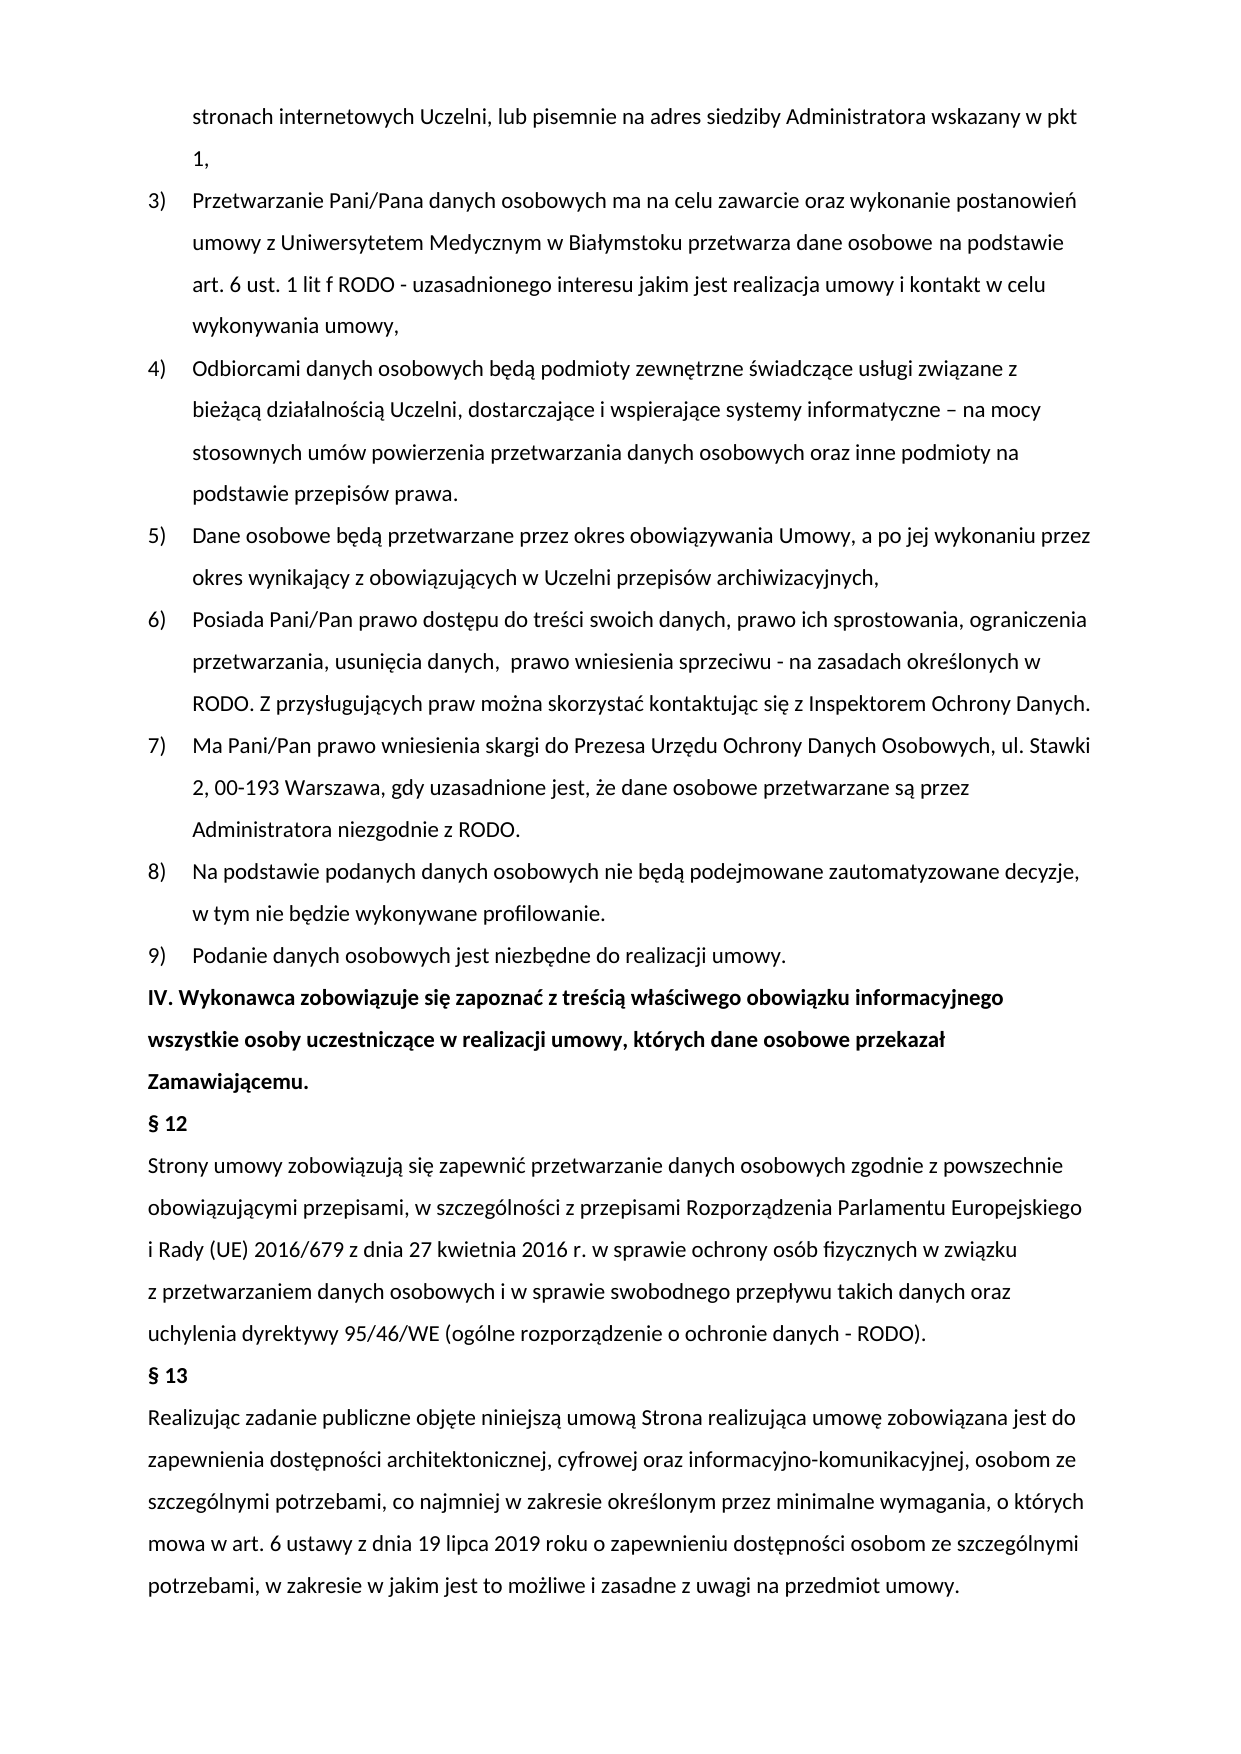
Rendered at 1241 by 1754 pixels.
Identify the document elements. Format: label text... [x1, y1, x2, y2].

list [148, 102, 1093, 172]
list Na podstawie podanych danych osobowych nie będą podejmowane zautomatyzowane decyzje, w tym nie będzie wykonywane profilowanie. [148, 857, 1093, 927]
list Dane osobowe będą przetwarzane przez okres obowiązywania Umowy, a po jej wykonaniu przez okres wynikający z obowiązujących w Uczelni przepisów archiwizacyjnych, [148, 522, 1093, 592]
list Posiada Pani/Pan prawo dostępu do treści swoich danych, prawo ich sprostowania, ograniczenia przetwarzania, usunięcia danych, prawo wniesienia sprzeciwu - na zasadach określonych w RODO. Z przysługujących praw można skorzystać kontaktując się z Inspektorem Ochrony Danych. [148, 606, 1093, 717]
text Realizując zadanie publiczne objęte niniejszą umową Strona realizująca umowę zobowiązana jest do zapewnienia dostępności architektonicznej, cyfrowej oraz informacyjno-komunikacyjnej, osobom ze szczególnymi potrzebami, co najmniej w zakresie określonym przez minimalne wymagania, o których mowa w art. 6 ustawy z dnia 19 lipca 2019 roku o zapewnieniu dostępności osobom ze szczególnymi potrzebami, w zakresie w jakim jest to możliwe i zasadne z uwagi na przedmiot umowy. [148, 1403, 1093, 1599]
text § 13 [148, 1361, 1093, 1389]
text Strony umowy zobowiązują się zapewnić przetwarzanie danych osobowych zgodnie z powszechnie obowiązującymi przepisami, w szczególności z przepisami Rozporządzenia Parlamentu Europejskiego i Rady (UE) 2016/679 z dnia 27 kwietnia 2016 r. w sprawie ochrony osób fizycznych w związku z przetwarzaniem danych osobowych i w sprawie swobodnego przepływu takich danych oraz uchylenia dyrektywy 95/46/WE (ogólne rozporządzenie o ochronie danych - RODO). [148, 1151, 1093, 1347]
list Ma Pani/Pan prawo wniesienia skargi do Prezesa Urzędu Ochrony Danych Osobowych, ul. Stawki 2, 00-193 Warszawa, gdy uzasadnione jest, że dane osobowe przetwarzane są przez Administratora niezgodnie z RODO. [148, 731, 1093, 843]
list Odbiorcami danych osobowych będą podmioty zewnętrzne świadczące usługi związane z bieżącą działalnością Uczelni, dostarczające i wspierające systemy informatyczne – na mocy stosownych umów powierzenia przetwarzania danych osobowych oraz inne podmioty na podstawie przepisów prawa. [148, 354, 1093, 508]
text § 12 [148, 1109, 1093, 1137]
list Przetwarzanie Pani/Pana danych osobowych ma na celu zawarcie oraz wykonanie postanowień umowy z Uniwersytetem Medycznym w Białymstoku przetwarza dane osobowe na podstawie art. 6 ust. 1 lit f RODO - uzasadnionego interesu jakim jest realizacja umowy i kontakt w celu wykonywania umowy, [148, 186, 1093, 340]
list Podanie danych osobowych jest niezbędne do realizacji umowy. [148, 941, 1093, 969]
text IV. Wykonawca zobowiązuje się zapoznać z treścią właściwego obowiązku informacyjnego wszystkie osoby uczestniczące w realizacji umowy, których dane osobowe przekazał Zamawiającemu. [148, 983, 1093, 1095]
